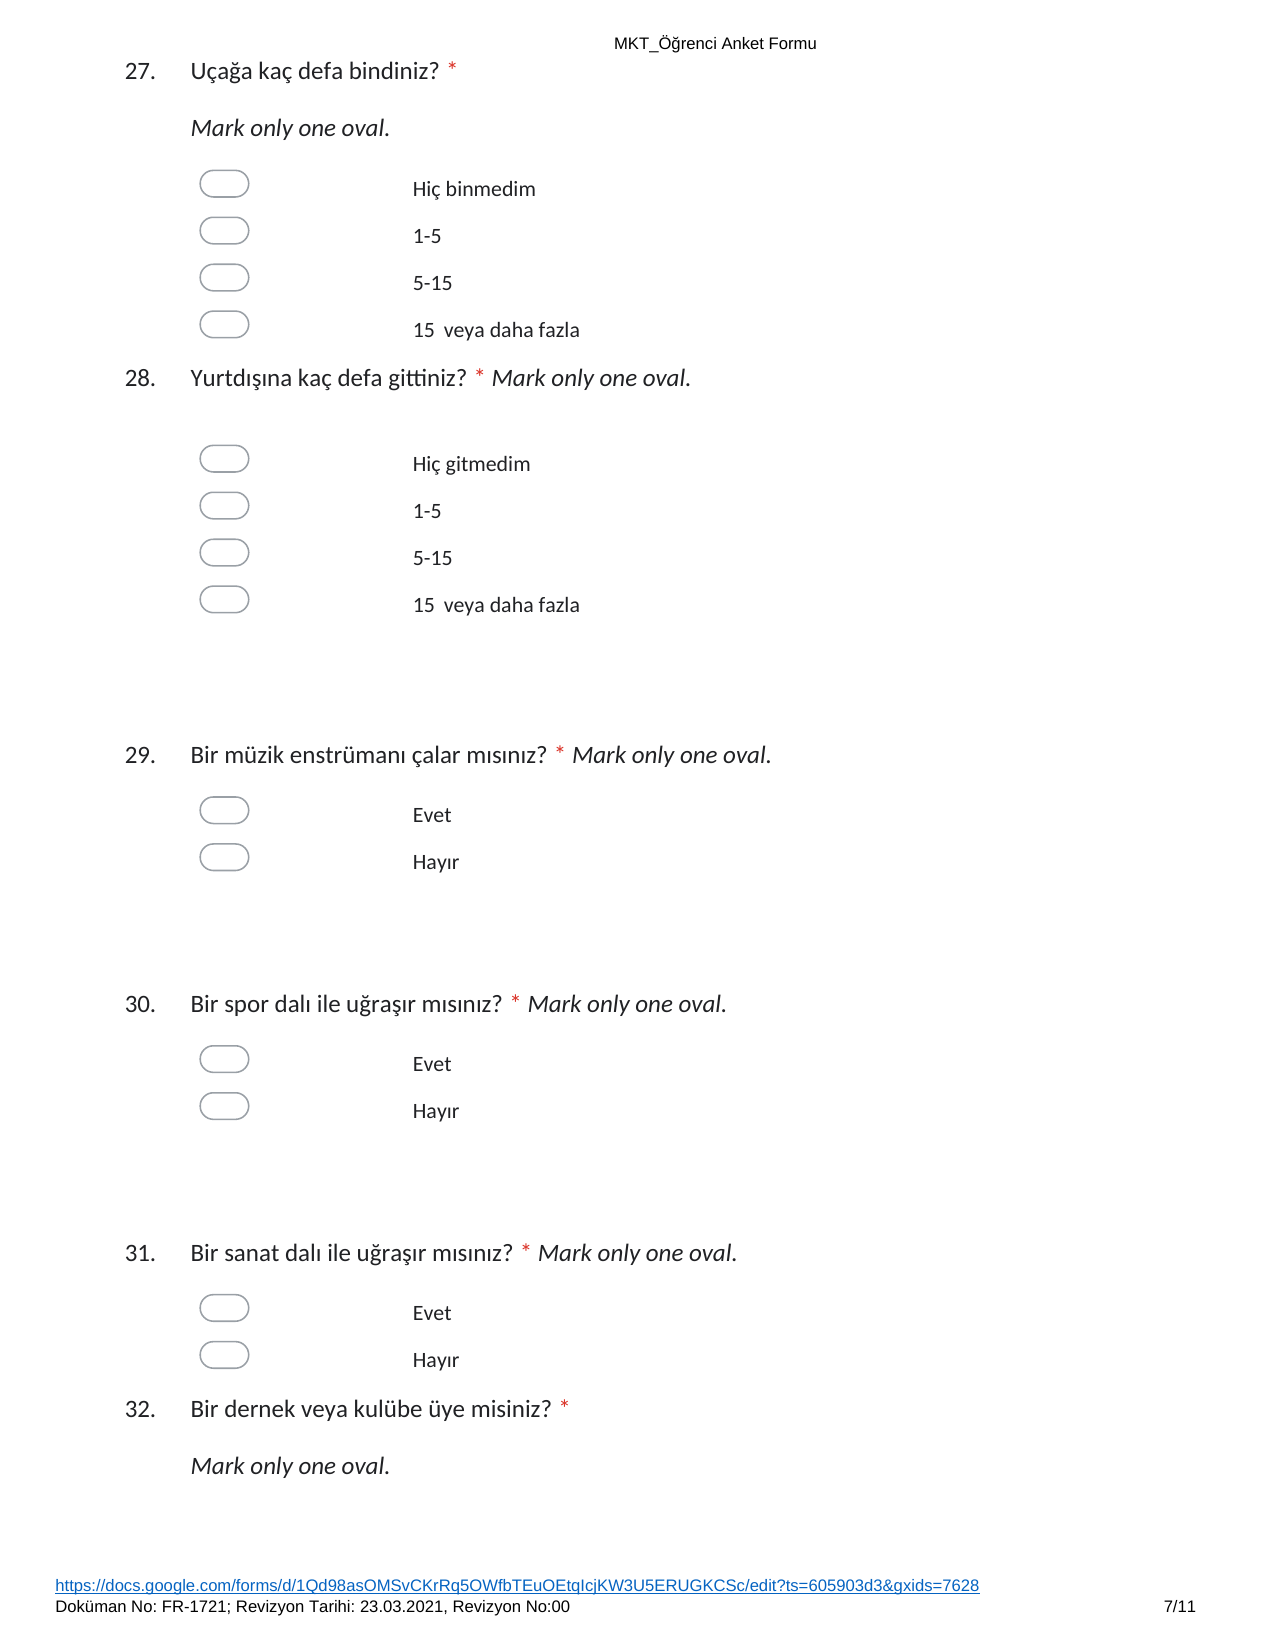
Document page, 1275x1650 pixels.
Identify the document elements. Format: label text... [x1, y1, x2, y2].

list Bir müzik enstrümanı çalar mısınız? * Mark only one oval. [124, 739, 1111, 770]
text Hayır [200, 1346, 1111, 1373]
text 1-5 [200, 497, 1111, 524]
text Evet [200, 802, 1111, 828]
text 5-15 [200, 269, 1111, 296]
text Mark only one oval. [190, 1451, 1111, 1481]
list Bir sanat dalı ile uğraşır mısınız? * Mark only one oval. [124, 1237, 1111, 1267]
list Bir dernek veya kulübe üye misiniz? * [124, 1393, 1111, 1424]
list Bir spor dalı ile uğraşır mısınız? * Mark only one oval. [124, 988, 1111, 1018]
text Evet [200, 1299, 1111, 1326]
list Uçağa kaç defa bindiniz? * [124, 55, 1111, 86]
text Hiç gitmedim [200, 450, 1111, 477]
text Mark only one oval. [190, 113, 1111, 143]
text Hayır [200, 848, 1111, 875]
list veya daha fazla [200, 591, 1111, 617]
text Evet [200, 1051, 1111, 1077]
text Hayır [200, 1097, 1111, 1124]
text Hiç binmedim [200, 175, 1111, 202]
text 5-15 [200, 544, 1111, 571]
list veya daha fazla [200, 316, 1111, 342]
list Yurtdışına kaç defa gittiniz? * Mark only one oval. [124, 363, 1111, 393]
text 1-5 [200, 222, 1111, 249]
